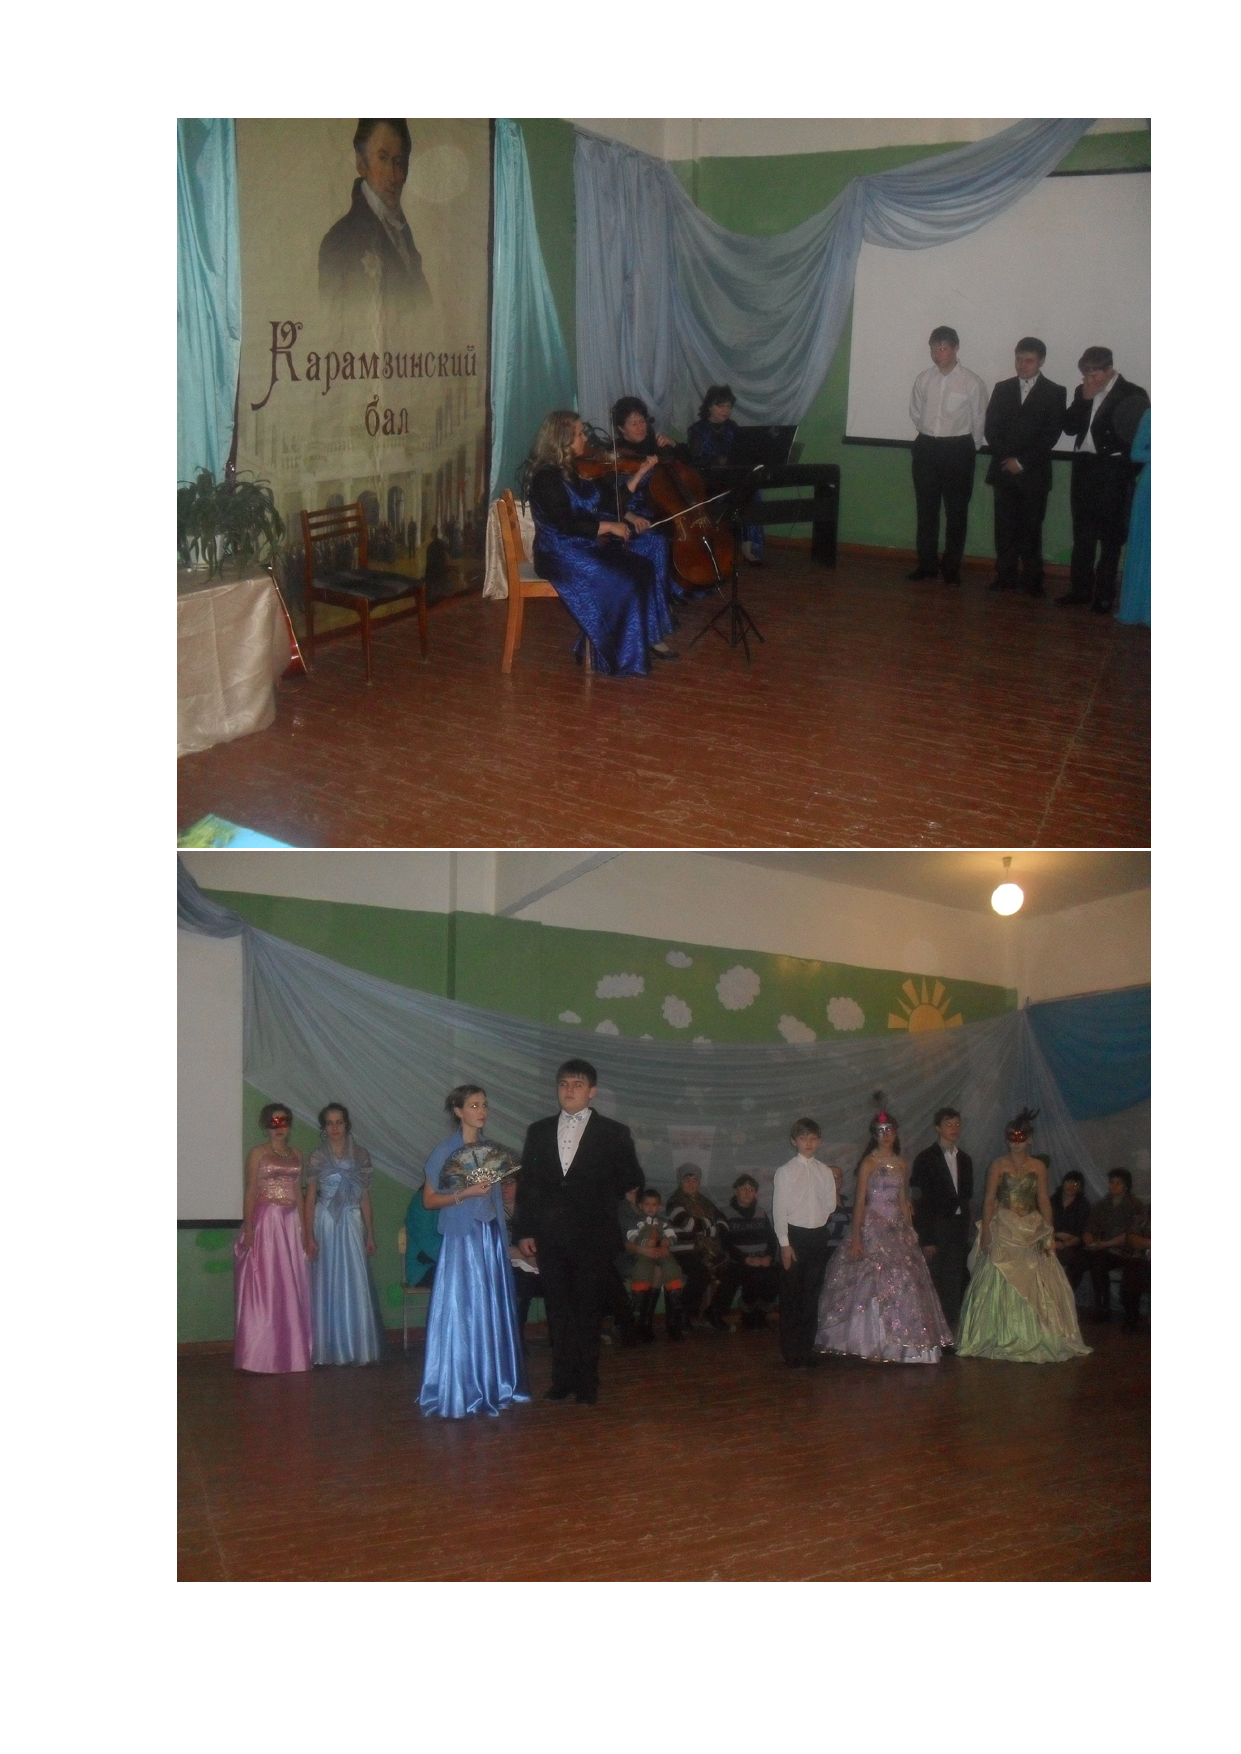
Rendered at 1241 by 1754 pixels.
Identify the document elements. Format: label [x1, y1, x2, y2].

picture [177, 851, 1151, 1582]
picture [177, 118, 1151, 848]
